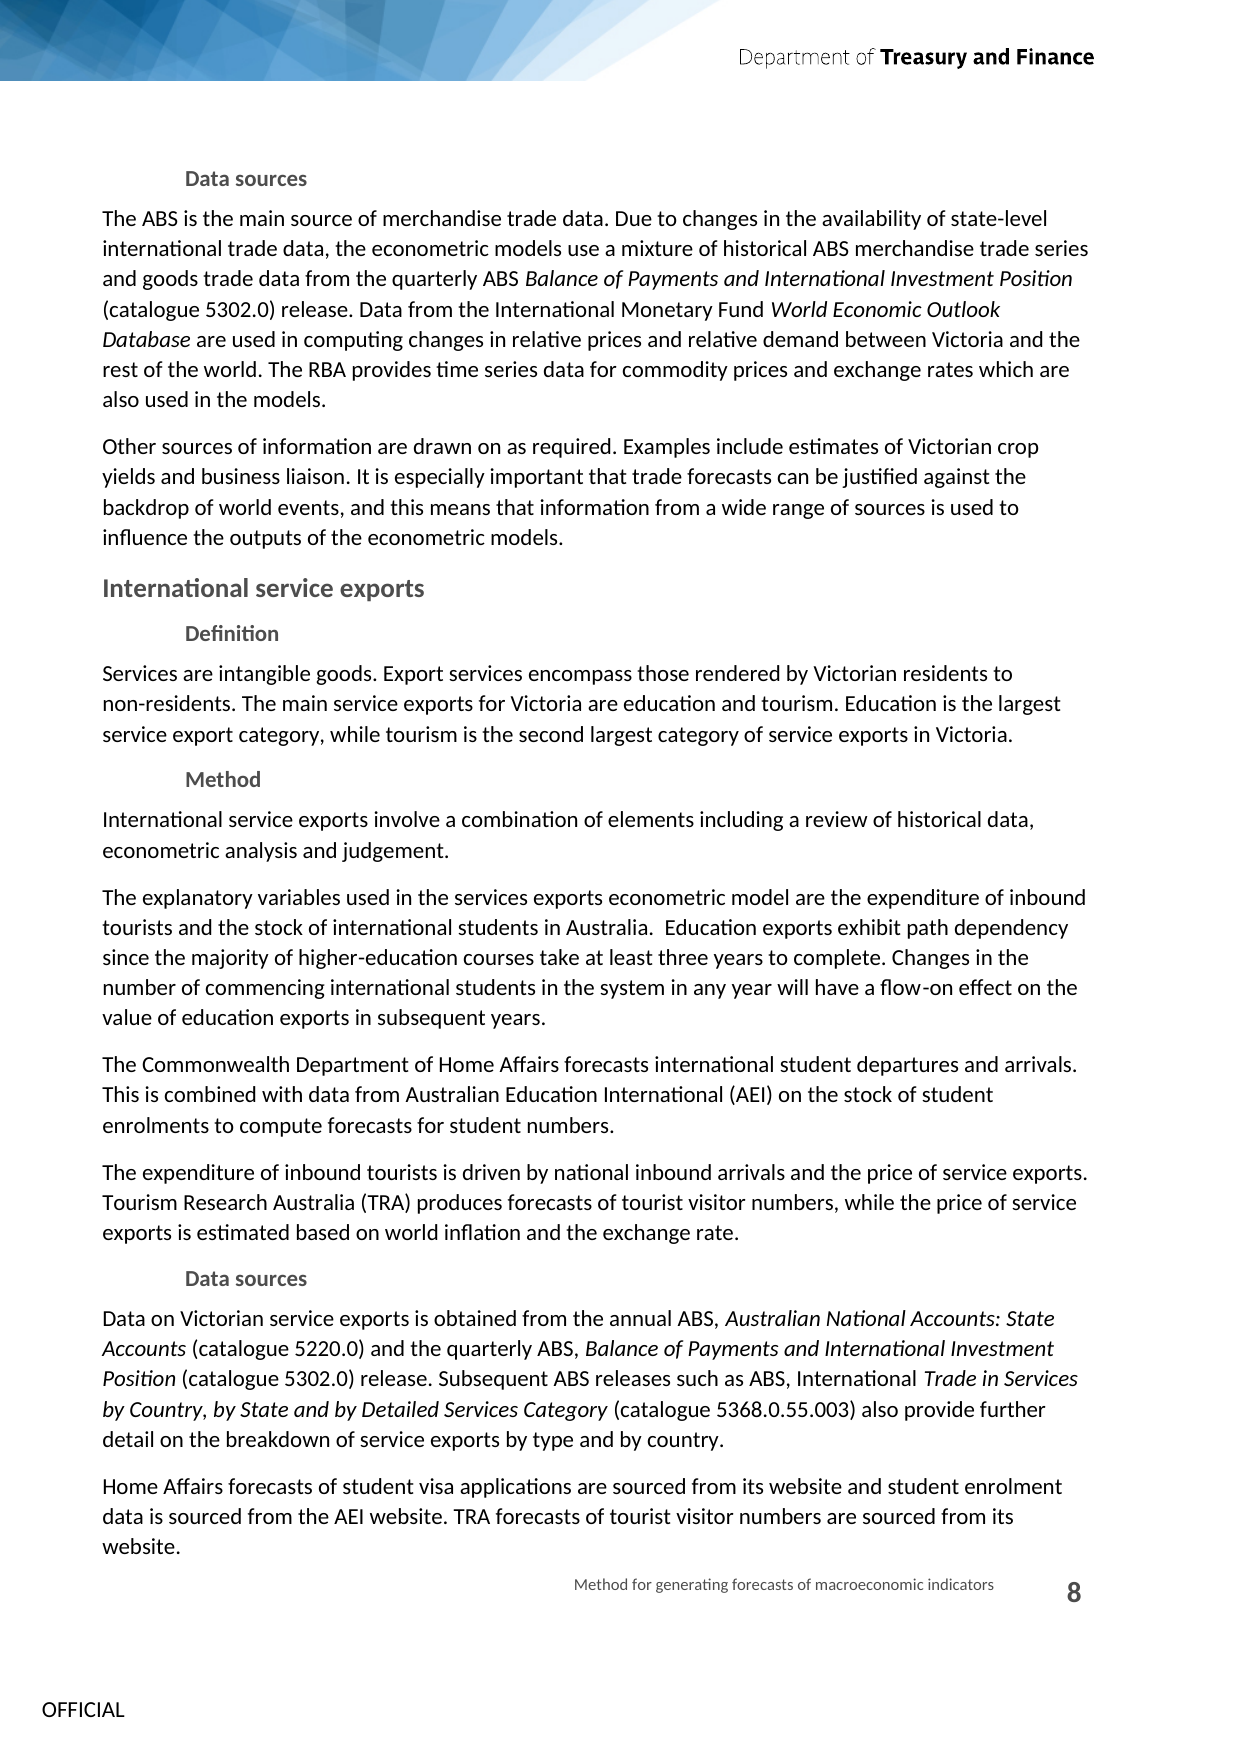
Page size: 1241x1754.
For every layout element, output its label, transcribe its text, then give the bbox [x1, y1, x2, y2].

text The expenditure of inbound tourists is driven by national inbound arrivals and the price of service exports. Tourism Research Australia (TRA) produces forecasts of tourist visitor numbers, while the price of service exports is estimated based on world inflation and the exchange rate. [102, 1158, 1093, 1246]
text The ABS is the main source of merchandise trade data. Due to changes in the availability of state-level international trade data, the econometric models use a mixture of historical ABS merchandise trade series and goods trade data from the quarterly ABS Balance of Payments and International Investment Position (catalogue 5302.0) release. Data from the International Monetary Fund World Economic Outlook Database are used in computing changes in relative prices and relative demand between Victoria and the rest of the world. The RBA provides time series data for commodity prices and exchange rates which are also used in the models. [102, 204, 1093, 413]
subtitle International service exports [102, 574, 1093, 603]
subtitle Definition [185, 620, 1093, 647]
subtitle Data sources [185, 1265, 1093, 1292]
text Services are intangible goods. Export services encompass those rendered by Victorian residents to non-residents. The main service exports for Victoria are education and tourism. Education is the largest service export category, while tourism is the second largest category of service exports in Victoria. [102, 659, 1093, 748]
text The Commonwealth Department of Home Affairs forecasts international student departures and arrivals. This is combined with data from Australian Education International (AEI) on the stock of student enrolments to compute forecasts for student numbers. [102, 1050, 1093, 1139]
subtitle Data sources [185, 165, 1093, 192]
text International service exports involve a combination of elements including a review of historical data, econometric analysis and judgement. [102, 806, 1093, 864]
picture [0, 0, 797, 81]
text The explanatory variables used in the services exports econometric model are the expenditure of inbound tourists and the stock of international students in Australia. Education exports exhibit path dependency since the majority of higher-education courses take at least three years to complete. Changes in the number of commencing international students in the system in any year will have a flow-on effect on the value of education exports in subsequent years. [102, 883, 1093, 1032]
text Other sources of information are drawn on as required. Examples include estimates of Victorian crop yields and business liaison. It is especially important that trade forecasts can be justified against the backdrop of world events, and this means that information from a wide range of sources is used to influence the outputs of the econometric models. [102, 432, 1093, 551]
text Data on Victorian service exports is obtained from the annual ABS, Australian National Accounts: State Accounts (catalogue 5220.0) and the quarterly ABS, Balance of Payments and International Investment Position (catalogue 5302.0) release. Subsequent ABS releases such as ABS, International Trade in Services by Country, by State and by Detailed Services Category (catalogue 5368.0.55.003) also provide further detail on the breakdown of service exports by type and by country. [102, 1304, 1093, 1453]
text Home Affairs forecasts of student visa applications are sourced from its website and student enrolment data is sourced from the AEI website. TRA forecasts of tourist visitor numbers are sourced from its website. [102, 1472, 1093, 1560]
subtitle Method [185, 767, 1093, 793]
